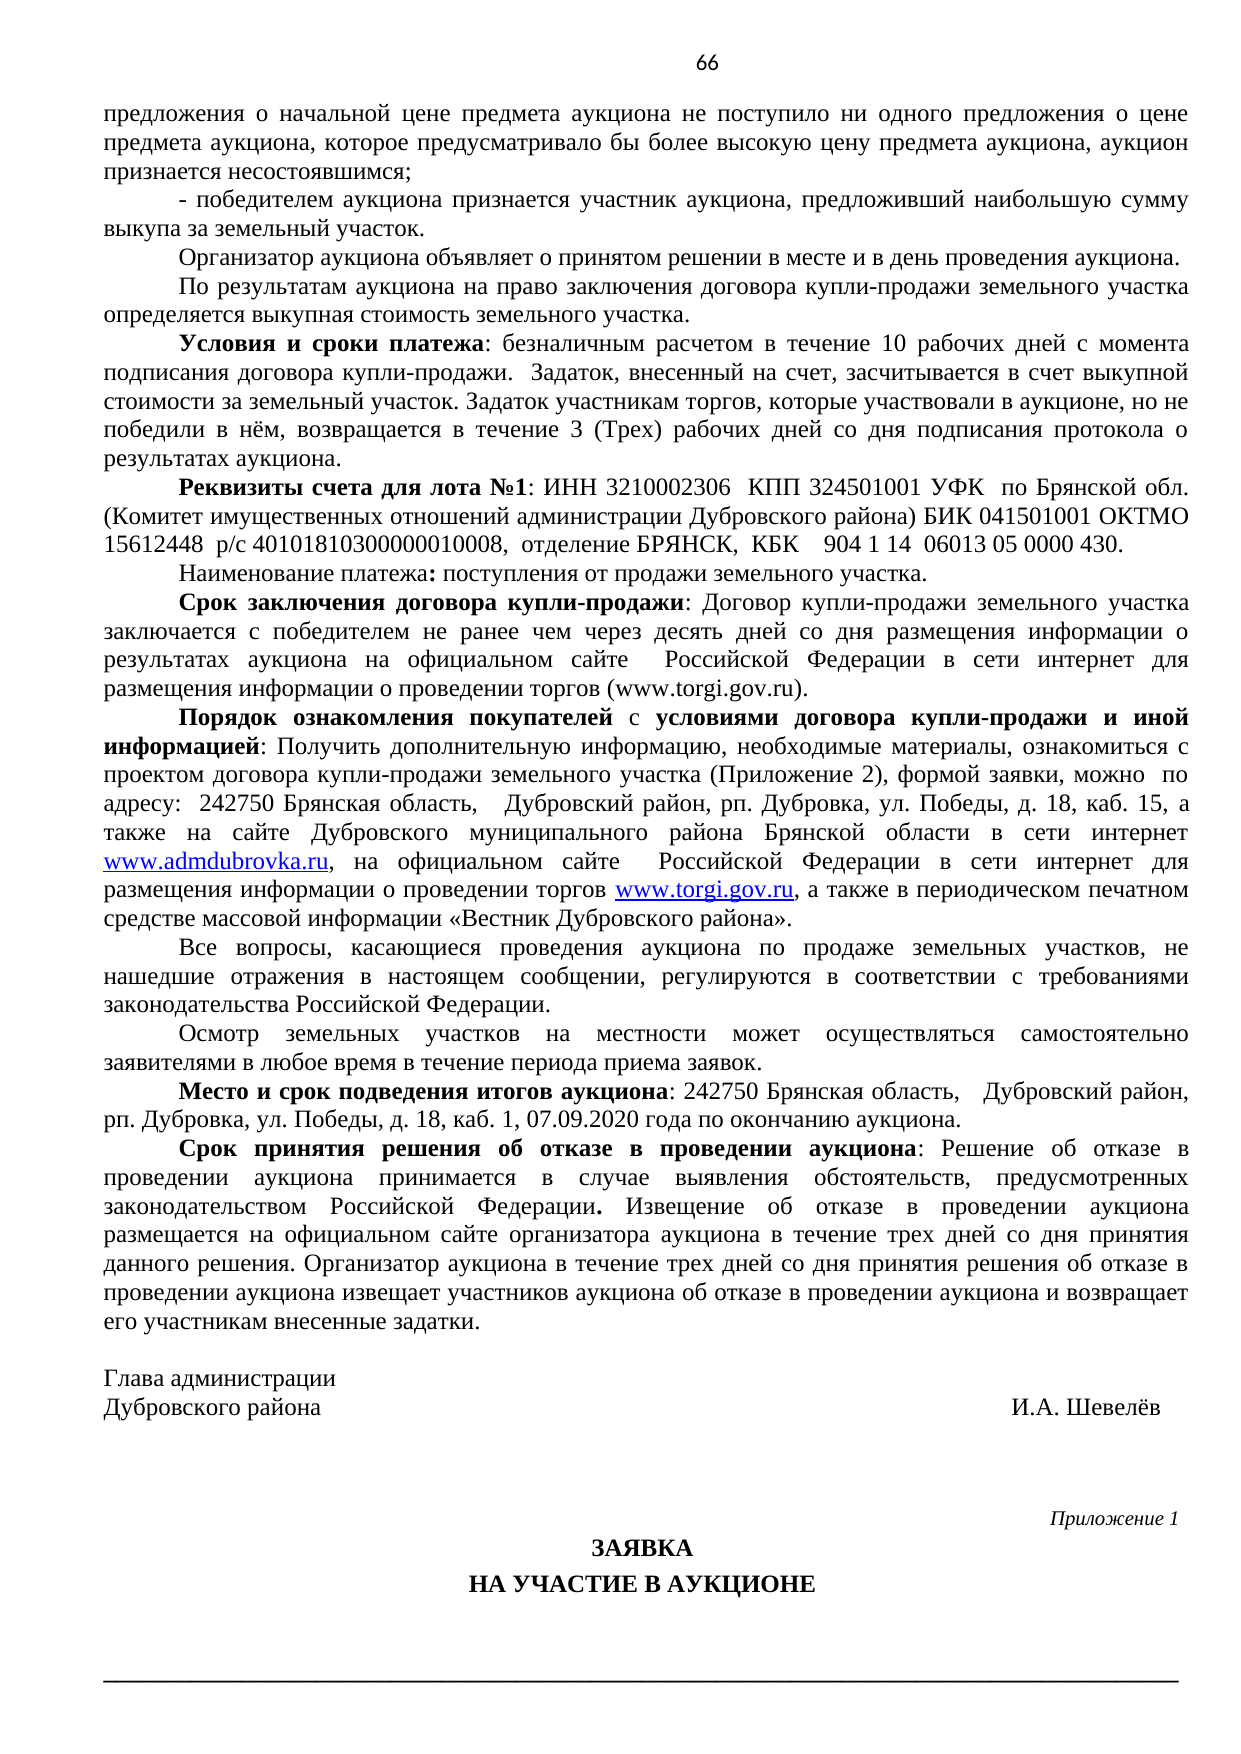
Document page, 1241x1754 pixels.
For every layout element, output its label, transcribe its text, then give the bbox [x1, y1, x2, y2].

text Порядок ознакомления покупателей с условиями договора купли-продажи и иной информацией: Получить дополнительную информацию, необходимые материалы, ознакомиться с проектом договора купли-продажи земельного участка (Приложение 2), формой заявки, можно по адресу: 242750 Брянская область, Дубровский район, рп. Дубровка, ул. Победы, д. 18, каб. 15, а также на сайте Дубровского муниципального района Брянской области в сети интернет www.admdubrovka.ru, на официальном сайте Российской Федерации в сети интернет для размещения информации о проведении торгов www.torgi.gov.ru, а также в периодическом печатном средстве массовой информации «Вестник Дубровского района». [103, 702, 1190, 932]
text ЗАЯВКА [103, 1532, 1189, 1564]
text Приложение 1 [103, 1505, 1189, 1530]
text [103, 1656, 1181, 1684]
text НА УЧАСТИЕ В АУКЦИОНЕ [103, 1569, 1181, 1598]
text Реквизиты счета для лота №1: ИНН 3210002306 КПП 324501001 УФК по Брянской обл. (Комитет имущественных отношений администрации Дубровского района) БИК 041501001 ОКТМО 15612448 р/с 40101810300000010008, отделение БРЯНСК, КБК 904 1 14 06013 05 0000 430. [103, 472, 1190, 558]
text - победителем аукциона признается участник аукциона, предложивший наибольшую сумму выкупа за земельный участок. [103, 184, 1190, 242]
text Место и срок подведения итогов аукциона: 242750 Брянская область, Дубровский район, рп. Дубровка, ул. Победы, д. 18, каб. 1, 07.09.2020 года по окончанию аукциона. [103, 1076, 1190, 1133]
text Срок заключения договора купли-продажи: Договор купли-продажи земельного участка заключается с победителем не ранее чем через десять дней со дня размещения информации о результатах аукциона на официальном сайте Российской Федерации в сети интернет для размещения информации о проведении торгов (www.torgi.gov.ru). [103, 587, 1190, 702]
text По результатам аукциона на право заключения договора купли-продажи земельного участка определяется выкупная стоимость земельного участка. [103, 271, 1190, 328]
text Глава администрации [103, 1363, 1181, 1392]
text Организатор аукциона объявляет о принятом решении в месте и в день проведения аукциона. [103, 242, 1190, 271]
text Все вопросы, касающиеся проведения аукциона по продаже земельных участков, не нашедшие отражения в настоящем сообщении, регулируются в соответствии с требованиями законодательства Российской Федерации. [103, 932, 1190, 1018]
text Дубровского района И.А. Шевелёв [103, 1392, 1181, 1421]
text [103, 98, 1190, 184]
text Наименование платежа: поступления от продажи земельного участка. [103, 558, 1190, 587]
text Осмотр земельных участков на местности может осуществляться самостоятельно заявителями в любое время в течение периода приема заявок. [103, 1018, 1190, 1076]
text Срок принятия решения об отказе в проведении аукциона: Решение об отказе в проведении аукциона принимается в случае выявления обстоятельств, предусмотренных законодательством Российской Федерации. Извещение об отказе в проведении аукциона размещается на официальном сайте организатора аукциона в течение трех дней со дня принятия данного решения. Организатор аукциона в течение трех дней со дня принятия решения об отказе в проведении аукциона извещает участников аукциона об отказе в проведении аукциона и возвращает его участникам внесенные задатки. [103, 1133, 1190, 1334]
text Условия и сроки платежа: безналичным расчетом в течение 10 рабочих дней с момента подписания договора купли-продажи. Задаток, внесенный на счет, засчитывается в счет выкупной стоимости за земельный участок. Задаток участникам торгов, которые участвовали в аукционе, но не победили в нём, возвращается в течение 3 (Трех) рабочих дней со дня подписания протокола о результатах аукциона. [103, 328, 1190, 472]
